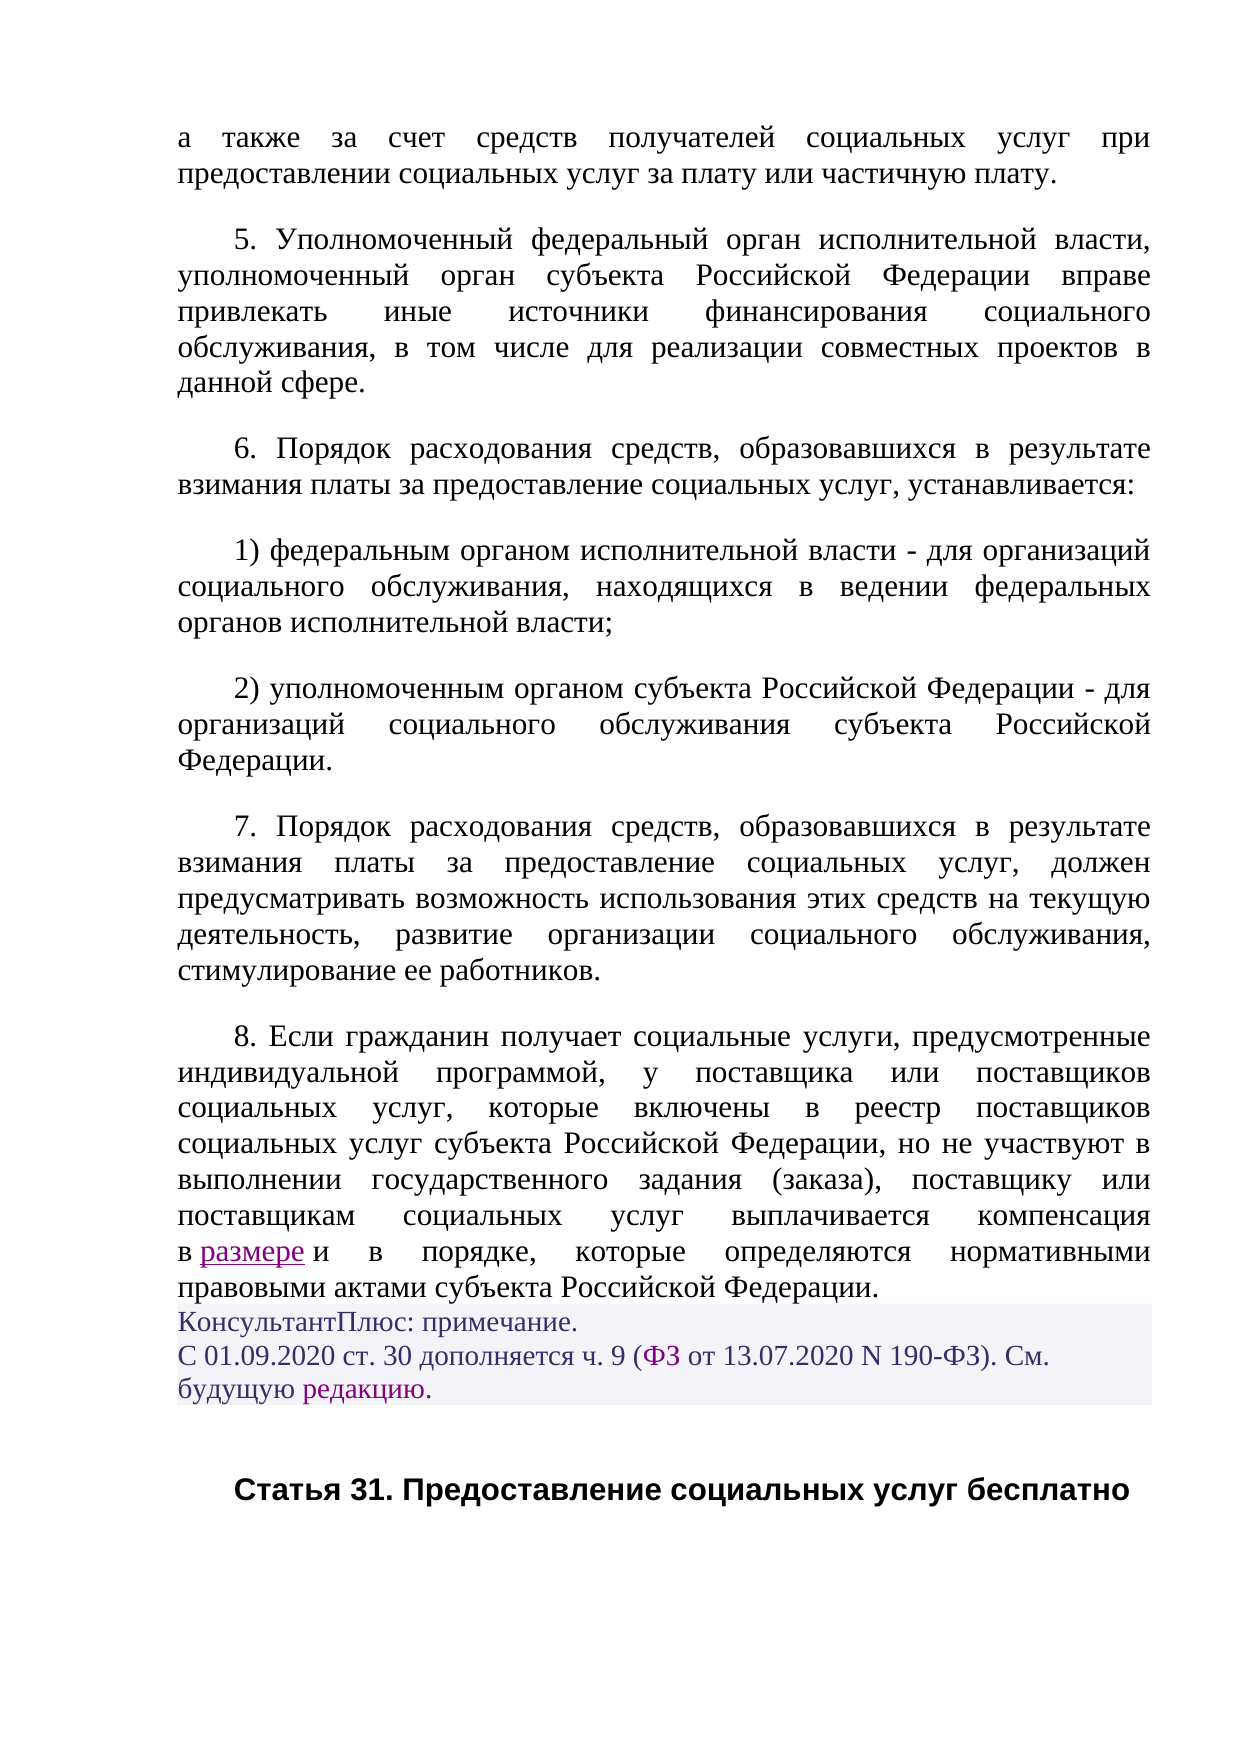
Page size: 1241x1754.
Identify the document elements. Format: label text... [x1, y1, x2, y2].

text 7. Порядок расходования средств, образовавшихся в результате взимания платы за предоставление социальных услуг, должен предусматривать возможность использования этих средств на текущую деятельность, развитие организации социального обслуживания, стимулирование ее работников. [177, 807, 1152, 987]
text 8. Если гражданин получает социальные услуги, предусмотренные индивидуальной программой, у поставщика или поставщиков социальных услуг, которые включены в реестр поставщиков социальных услуг субъекта Российской Федерации, но не участвуют в выполнении государственного задания (заказа), поставщику или поставщикам социальных услуг выплачивается компенсация в размере и в порядке, которые определяются нормативными правовыми актами субъекта Российской Федерации. [177, 1017, 1152, 1304]
text С 01.09.2020 ст. 30 дополняется ч. 9 (ФЗ от 13.07.2020 N 190-ФЗ). См. будущую редакцию. [177, 1338, 1152, 1405]
text Статья 31. Предоставление социальных услуг бесплатно [177, 1471, 1152, 1507]
text 5. Уполномоченный федеральный орган исполнительной власти, уполномоченный орган субъекта Российской Федерации вправе привлекать иные источники финансирования социального обслуживания, в том числе для реализации совместных проектов в данной сфере. [177, 220, 1152, 400]
text 6. Порядок расходования средств, образовавшихся в результате взимания платы за предоставление социальных услуг, устанавливается: [177, 430, 1152, 502]
text 1) федеральным органом исполнительной власти - для организаций социального обслуживания, находящихся в ведении федеральных органов исполнительной власти; [177, 532, 1152, 639]
text КонсультантПлюс: примечание. [177, 1304, 1152, 1338]
text 2) уполномоченным органом субъекта Российской Федерации - для организаций социального обслуживания субъекта Российской Федерации. [177, 669, 1152, 777]
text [177, 118, 1152, 190]
